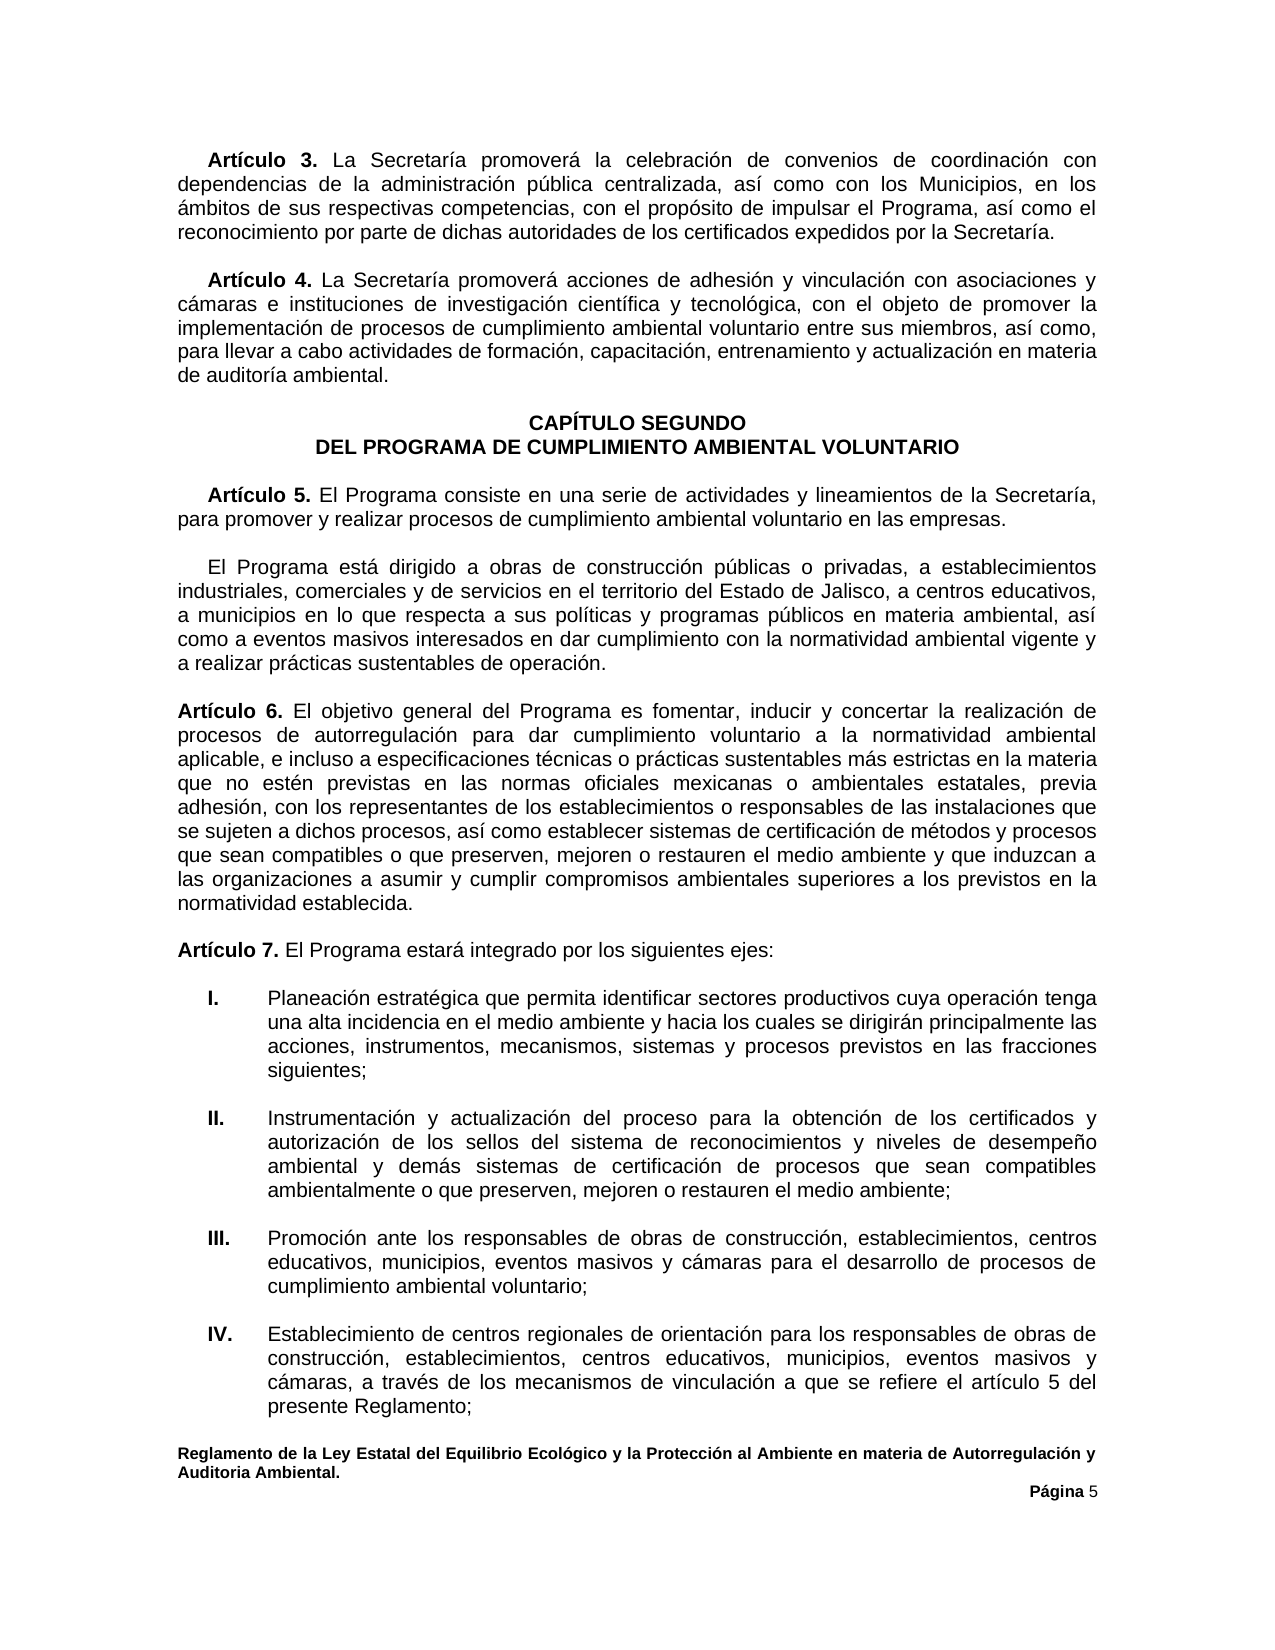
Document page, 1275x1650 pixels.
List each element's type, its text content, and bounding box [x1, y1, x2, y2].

text Artículo 4. La Secretaría promoverá acciones de adhesión y vinculación con asociaciones y cámaras e instituciones de investigación científica y tecnológica, con el objeto de promover la implementación de procesos de cumplimiento ambiental voluntario entre sus miembros, así como, para llevar a cabo actividades de formación, capacitación, entrenamiento y actualización en materia de auditoría ambiental. [177, 267, 1098, 387]
text DEL PROGRAMA DE CUMPLIMIENTO AMBIENTAL VOLUNTARIO [177, 435, 1098, 459]
text I. Planeación estratégica que permita identificar sectores productivos cuya operación tenga una alta incidencia en el medio ambiente y hacia los cuales se dirigirán principalmente las acciones, instrumentos, mecanismos, sistemas y procesos previstos en las fracciones siguientes; [207, 986, 1098, 1082]
text El Programa está dirigido a obras de construcción públicas o privadas, a establecimientos industriales, comerciales y de servicios en el territorio del Estado de Jalisco, a centros educativos, a municipios en lo que respecta a sus políticas y programas públicos en materia ambiental, así como a eventos masivos interesados en dar cumplimiento con la normatividad ambiental vigente y a realizar prácticas sustentables de operación. [177, 555, 1098, 675]
text IV. Establecimiento de centros regionales de orientación para los responsables de obras de construcción, establecimientos, centros educativos, municipios, eventos masivos y cámaras, a través de los mecanismos de vinculación a que se refiere el artículo 5 del presente Reglamento; [207, 1322, 1098, 1417]
text Artículo 6. El objetivo general del Programa es fomentar, inducir y concertar la realización de procesos de autorregulación para dar cumplimiento voluntario a la normatividad ambiental aplicable, e incluso a especificaciones técnicas o prácticas sustentables más estrictas en la materia que no estén previstas en las normas oficiales mexicanas o ambientales estatales, previa adhesión, con los representantes de los establecimientos o responsables de las instalaciones que se sujeten a dichos procesos, así como establecer sistemas de certificación de métodos y procesos que sean compatibles o que preserven, mejoren o restauren el medio ambiente y que induzcan a las organizaciones a asumir y cumplir compromisos ambientales superiores a los previstos en la normatividad establecida. [177, 699, 1098, 914]
text Artículo 3. La Secretaría promoverá la celebración de convenios de coordinación con dependencias de la administración pública centralizada, así como con los Municipios, en los ámbitos de sus respectivas competencias, con el propósito de impulsar el Programa, así como el reconocimiento por parte de dichas autoridades de los certificados expedidos por la Secretaría. [177, 148, 1098, 243]
text III. Promoción ante los responsables de obras de construcción, establecimientos, centros educativos, municipios, eventos masivos y cámaras para el desarrollo de procesos de cumplimiento ambiental voluntario; [207, 1226, 1098, 1298]
text CAPÍTULO SEGUNDO [177, 411, 1098, 435]
text Artículo 7. El Programa estará integrado por los siguientes ejes: [177, 938, 1098, 962]
text Artículo 5. El Programa consiste en una serie de actividades y lineamientos de la Secretaría, para promover y realizar procesos de cumplimiento ambiental voluntario en las empresas. [177, 483, 1098, 531]
text II. Instrumentación y actualización del proceso para la obtención de los certificados y autorización de los sellos del sistema de reconocimientos y niveles de desempeño ambiental y demás sistemas de certificación de procesos que sean compatibles ambientalmente o que preserven, mejoren o restauren el medio ambiente; [207, 1106, 1098, 1202]
